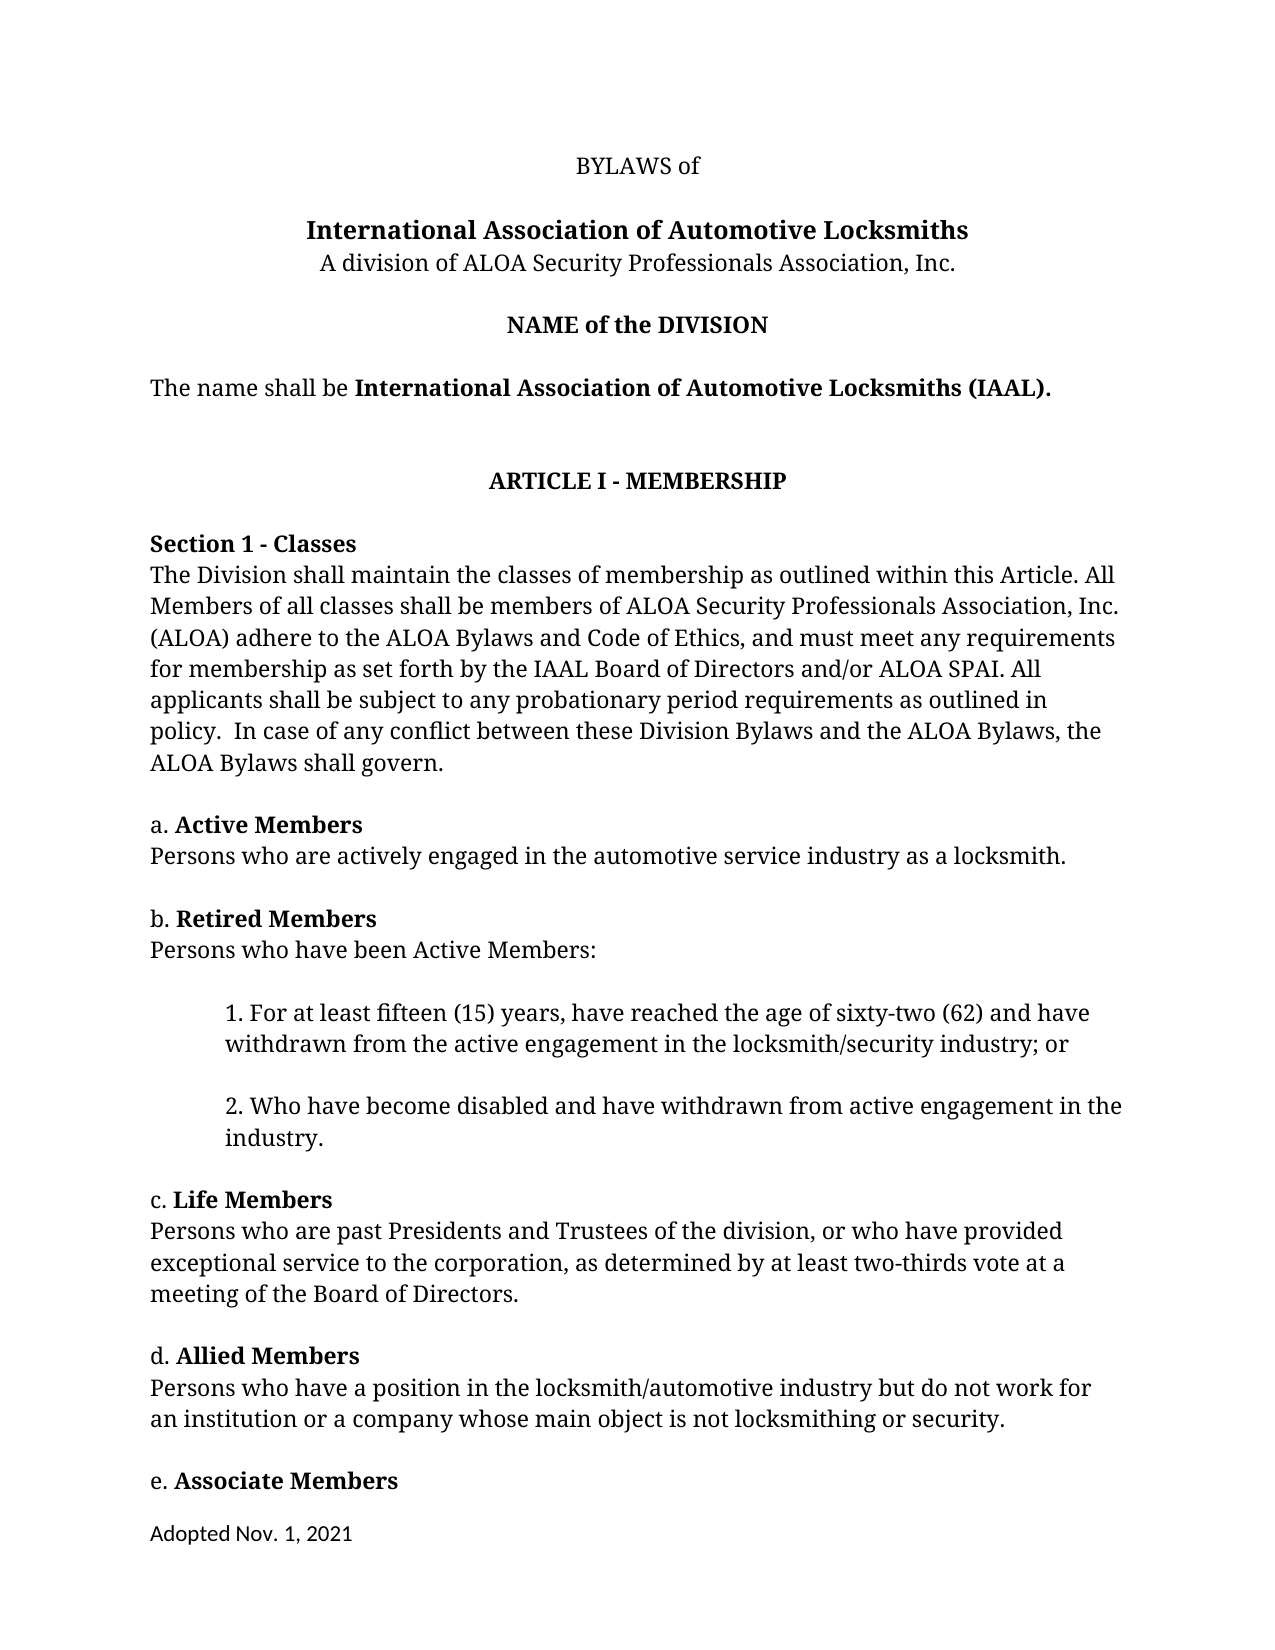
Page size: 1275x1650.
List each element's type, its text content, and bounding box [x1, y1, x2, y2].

text e. Associate Members [150, 1465, 1125, 1497]
text ARTICLE I - MEMBERSHIP [150, 465, 1125, 497]
text Persons who are past Presidents and Trustees of the division, or who have provided exceptional service to the corporation, as determined by at least two-thirds vote at a meeting of the Board of Directors. [150, 1215, 1125, 1309]
text International Association of Automotive Locksmiths [150, 212, 1125, 247]
text d. Allied Members [150, 1340, 1125, 1372]
text 2. Who have become disabled and have withdrawn from active engagement in the industry. [150, 1090, 1125, 1153]
text The Division shall maintain the classes of membership as outlined within this Article. All Members of all classes shall be members of ALOA Security Professionals Association, Inc. (ALOA) adhere to the ALOA Bylaws and Code of Ethics, and must meet any requirements for membership as set forth by the IAAL Board of Directors and/or ALOA SPAI. All applicants shall be subject to any probationary period requirements as outlined in policy. In case of any conflict between these Division Bylaws and the ALOA Bylaws, the ALOA Bylaws shall govern. [150, 559, 1125, 778]
text Persons who are actively engaged in the automotive service industry as a locksmith. [150, 840, 1125, 872]
text Persons who have been Active Members: [150, 934, 1125, 965]
text b. Retired Members [150, 903, 1125, 934]
text NAME of the DIVISION [150, 309, 1125, 340]
text 1. For at least fifteen (15) years, have reached the age of sixty-two (62) and have withdrawn from the active engagement in the locksmith/security industry; or [150, 997, 1125, 1059]
text Persons who have a position in the locksmith/automotive industry but do not work for an institution or a company whose main object is not locksmithing or security. [150, 1372, 1125, 1434]
text BYLAWS of [150, 150, 1125, 181]
text c. Life Members [150, 1184, 1125, 1215]
text a. Active Members [150, 809, 1125, 840]
text The name shall be International Association of Automotive Locksmiths (IAAL). [150, 372, 1125, 403]
text A division of ALOA Security Professionals Association, Inc. [150, 247, 1125, 278]
text Section 1 - Classes [150, 528, 1125, 559]
